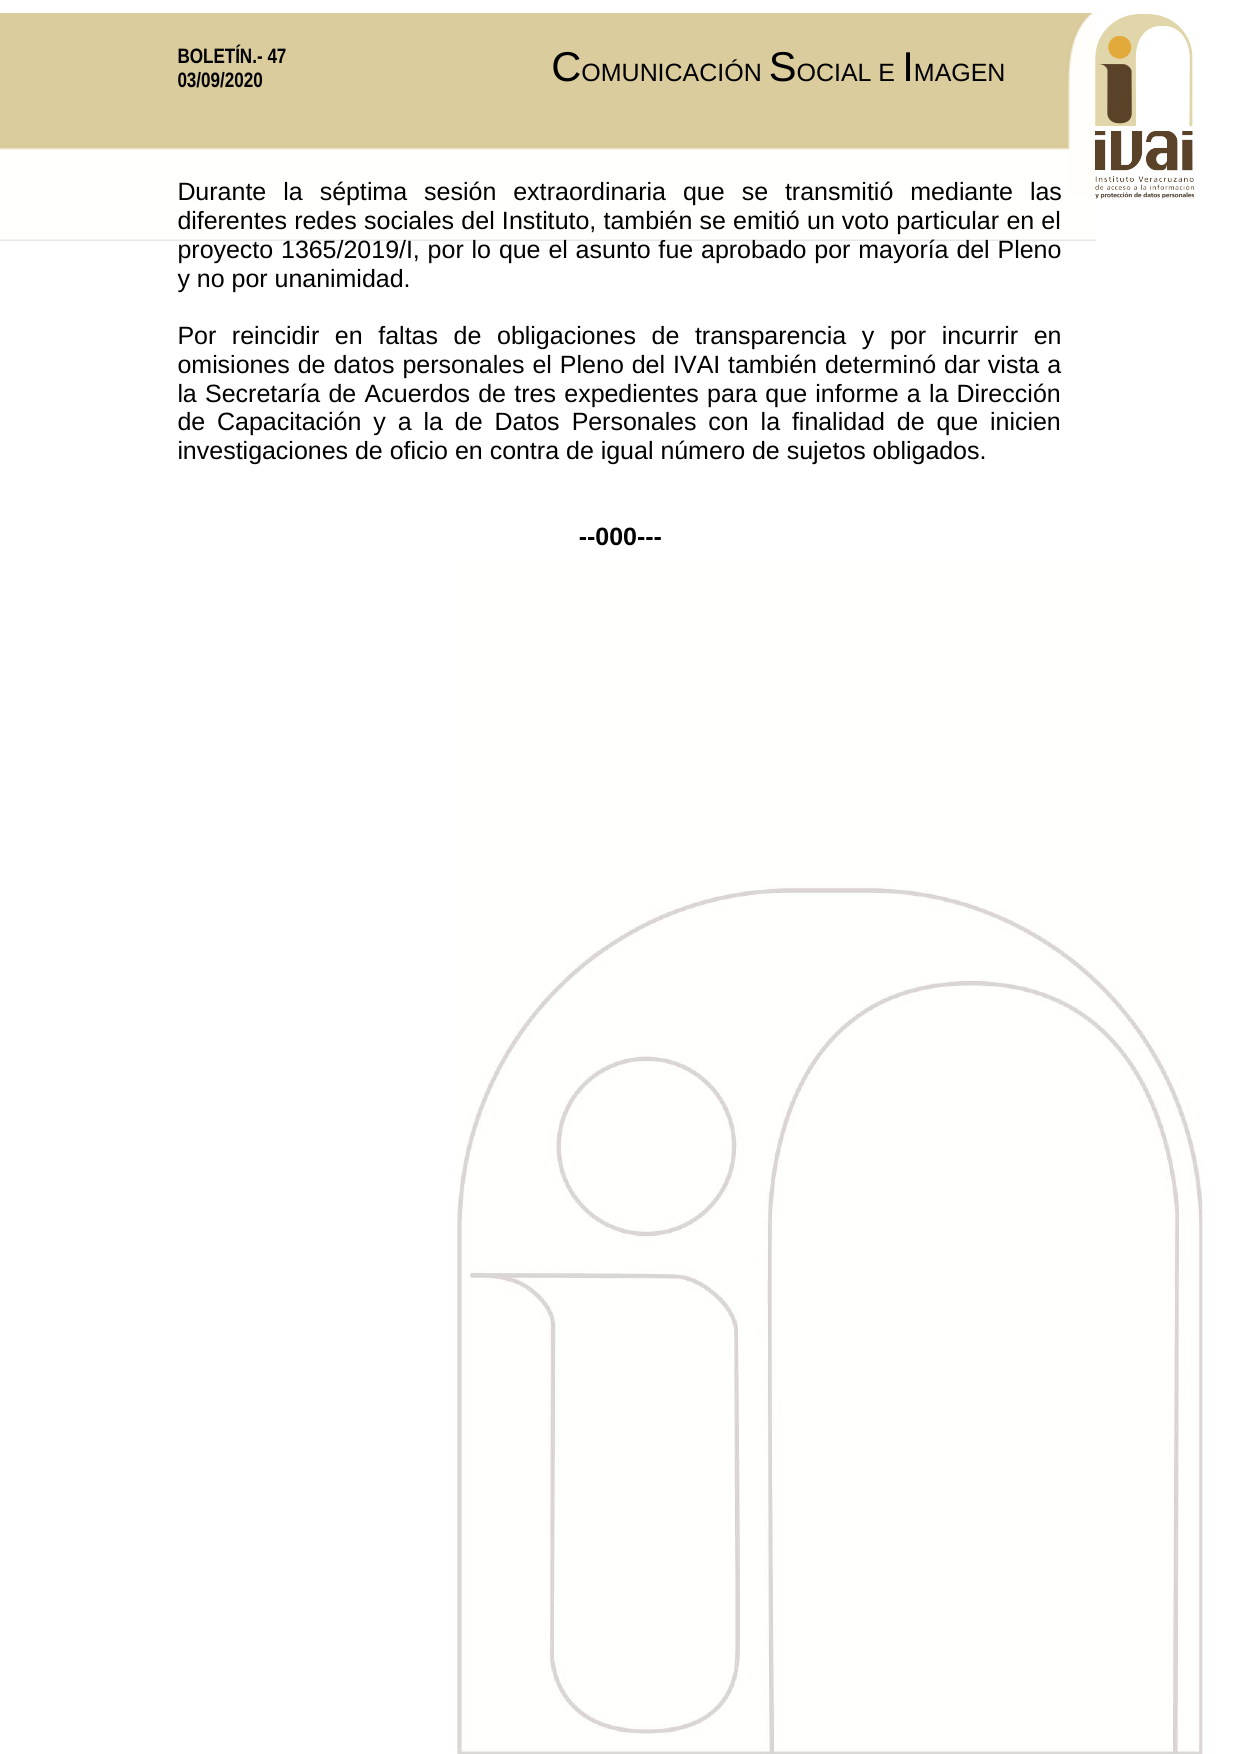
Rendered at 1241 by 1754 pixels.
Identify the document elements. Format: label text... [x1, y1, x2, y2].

picture [457, 559, 1203, 1754]
text --000--- [177, 522, 1063, 551]
text Por reincidir en faltas de obligaciones de transparencia y por incurrir en omisiones de datos personales el Pleno del IVAI también determinó dar vista a la Secretaría de Acuerdos de tres expedientes para que informe a la Dirección de Capacitación y a la de Datos Personales con la finalidad de que inicien investigaciones de oficio en contra de igual número de sujetos obligados. [177, 321, 1063, 465]
picture [0, 13, 1197, 242]
text Durante la séptima sesión extraordinaria que se transmitió mediante las diferentes redes sociales del Instituto, también se emitió un voto particular en el proyecto 1365/2019/I, por lo que el asunto fue aprobado por mayoría del Pleno y no por unanimidad. [177, 177, 1063, 292]
